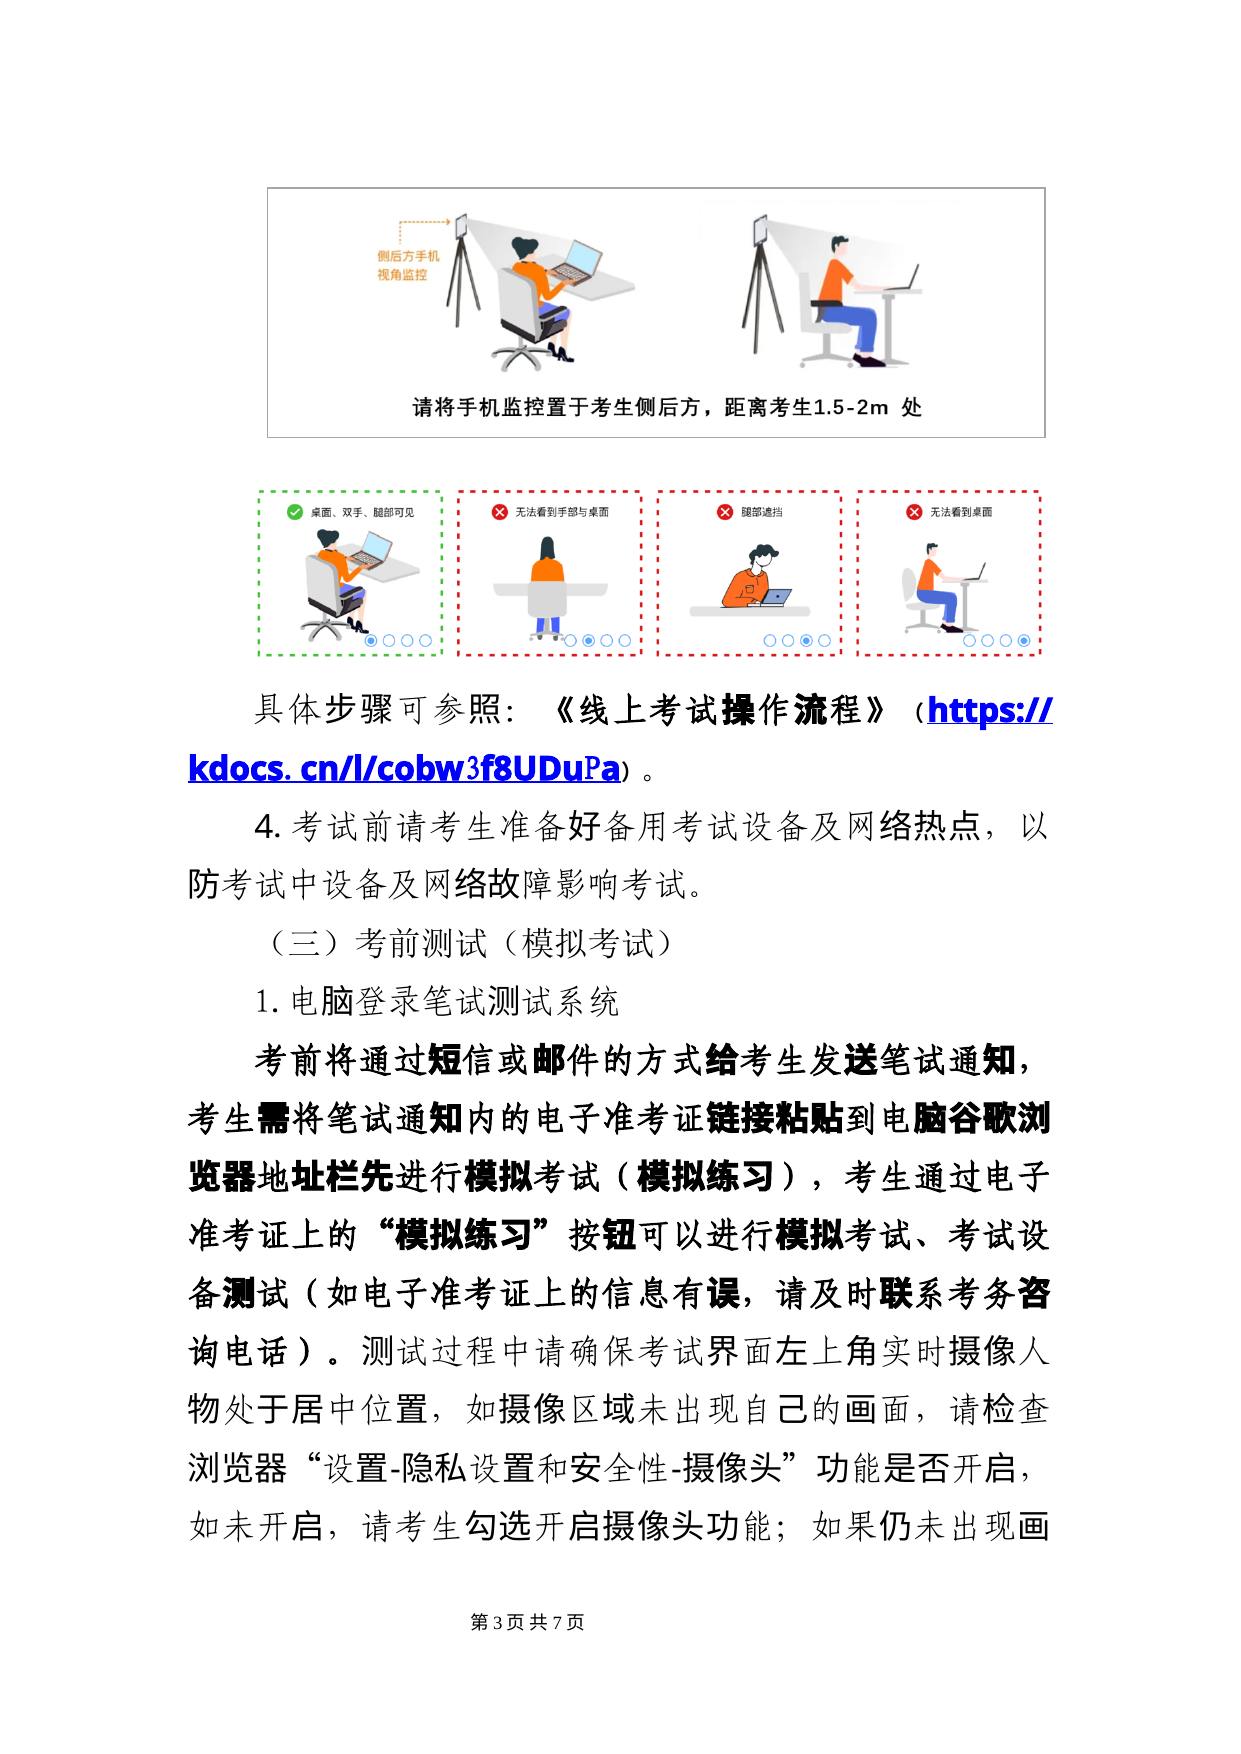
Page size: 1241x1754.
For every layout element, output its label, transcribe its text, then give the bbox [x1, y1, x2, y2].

picture [268, 189, 1044, 437]
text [187, 1025, 1053, 1550]
text 4.考试前请考生准备好备用考试设备及网络热点，以防考试中设备及网络故障影响考试。 [187, 792, 1053, 908]
text 1.电脑登录笔试测试系统 [187, 967, 1053, 1025]
text （三）考前测试（模拟考试） [187, 908, 1053, 967]
picture [237, 469, 1058, 676]
